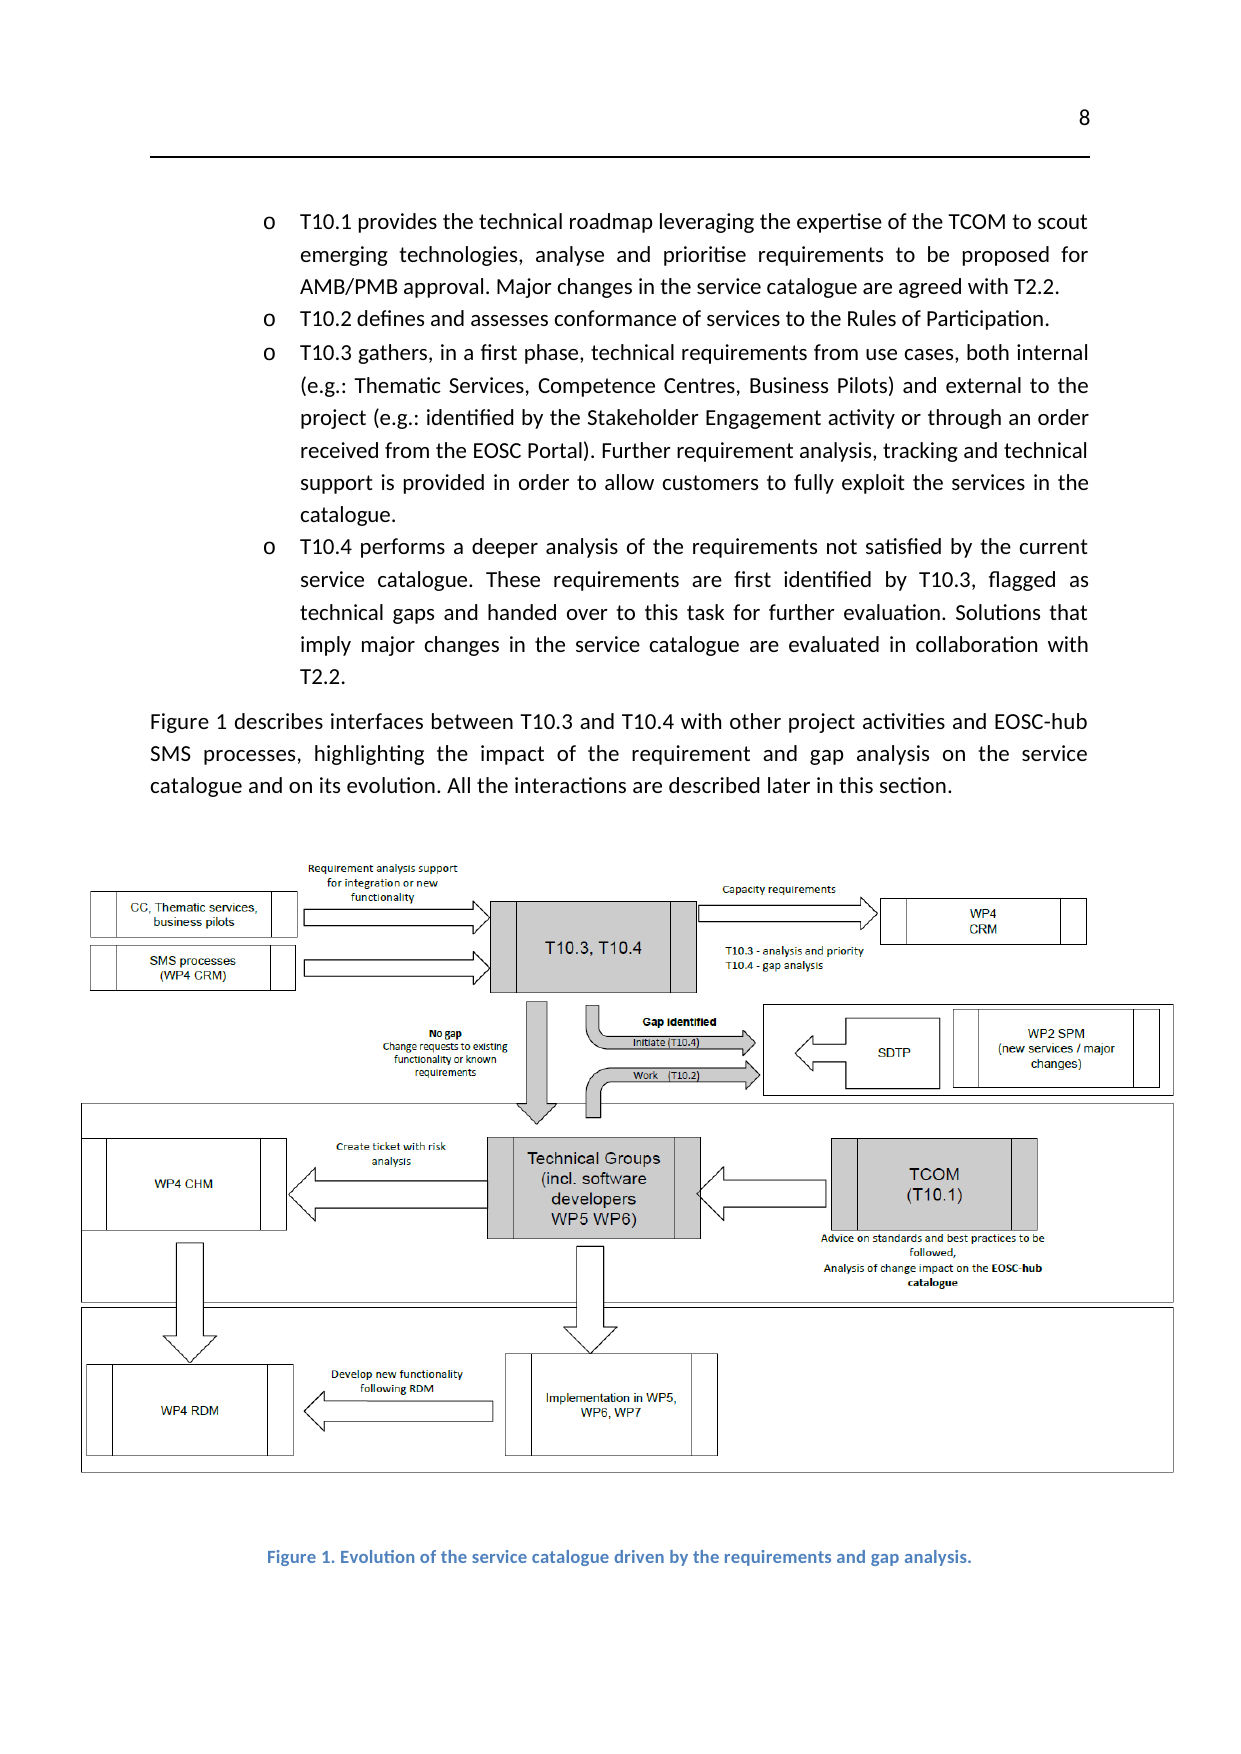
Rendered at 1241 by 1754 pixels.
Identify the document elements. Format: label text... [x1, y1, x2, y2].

list T10.1 provides the technical roadmap leveraging the expertise of the TCOM to scout emerging technologies, analyse and prioritise requirements to be proposed for AMB/PMB approval. Major changes in the service catalogue are agreed with T2.2. [262, 207, 1090, 300]
list T10.4 performs a deeper analysis of the requirements not satisfied by the current service catalogue. These requirements are first identified by T10.3, flagged as technical gaps and handed over to this task for further evaluation. Solutions that imply major changes in the service catalogue are evaluated in collaboration with T2.2. [262, 532, 1090, 690]
list T10.2 defines and assesses conformance of services to the Rules of Participation. [262, 304, 1090, 334]
picture [78, 861, 1189, 1481]
list T10.3 gathers, in a first phase, technical requirements from use cases, both internal (e.g.: Thematic Services, Competence Centres, Business Pilots) and external to the project (e.g.: identified by the Stakeholder Engagement activity or through an order received from the EOSC Portal). Further requirement analysis, tracking and technical support is provided in order to allow customers to fully exploit the services in the catalogue. [262, 338, 1090, 528]
text Figure 1 describes interfaces between T10.3 and T10.4 with other project activities and EOSC-hub SMS processes, highlighting the impact of the requirement and gap analysis on the service catalogue and on its evolution. All the interactions are described later in this section. [150, 707, 1090, 799]
